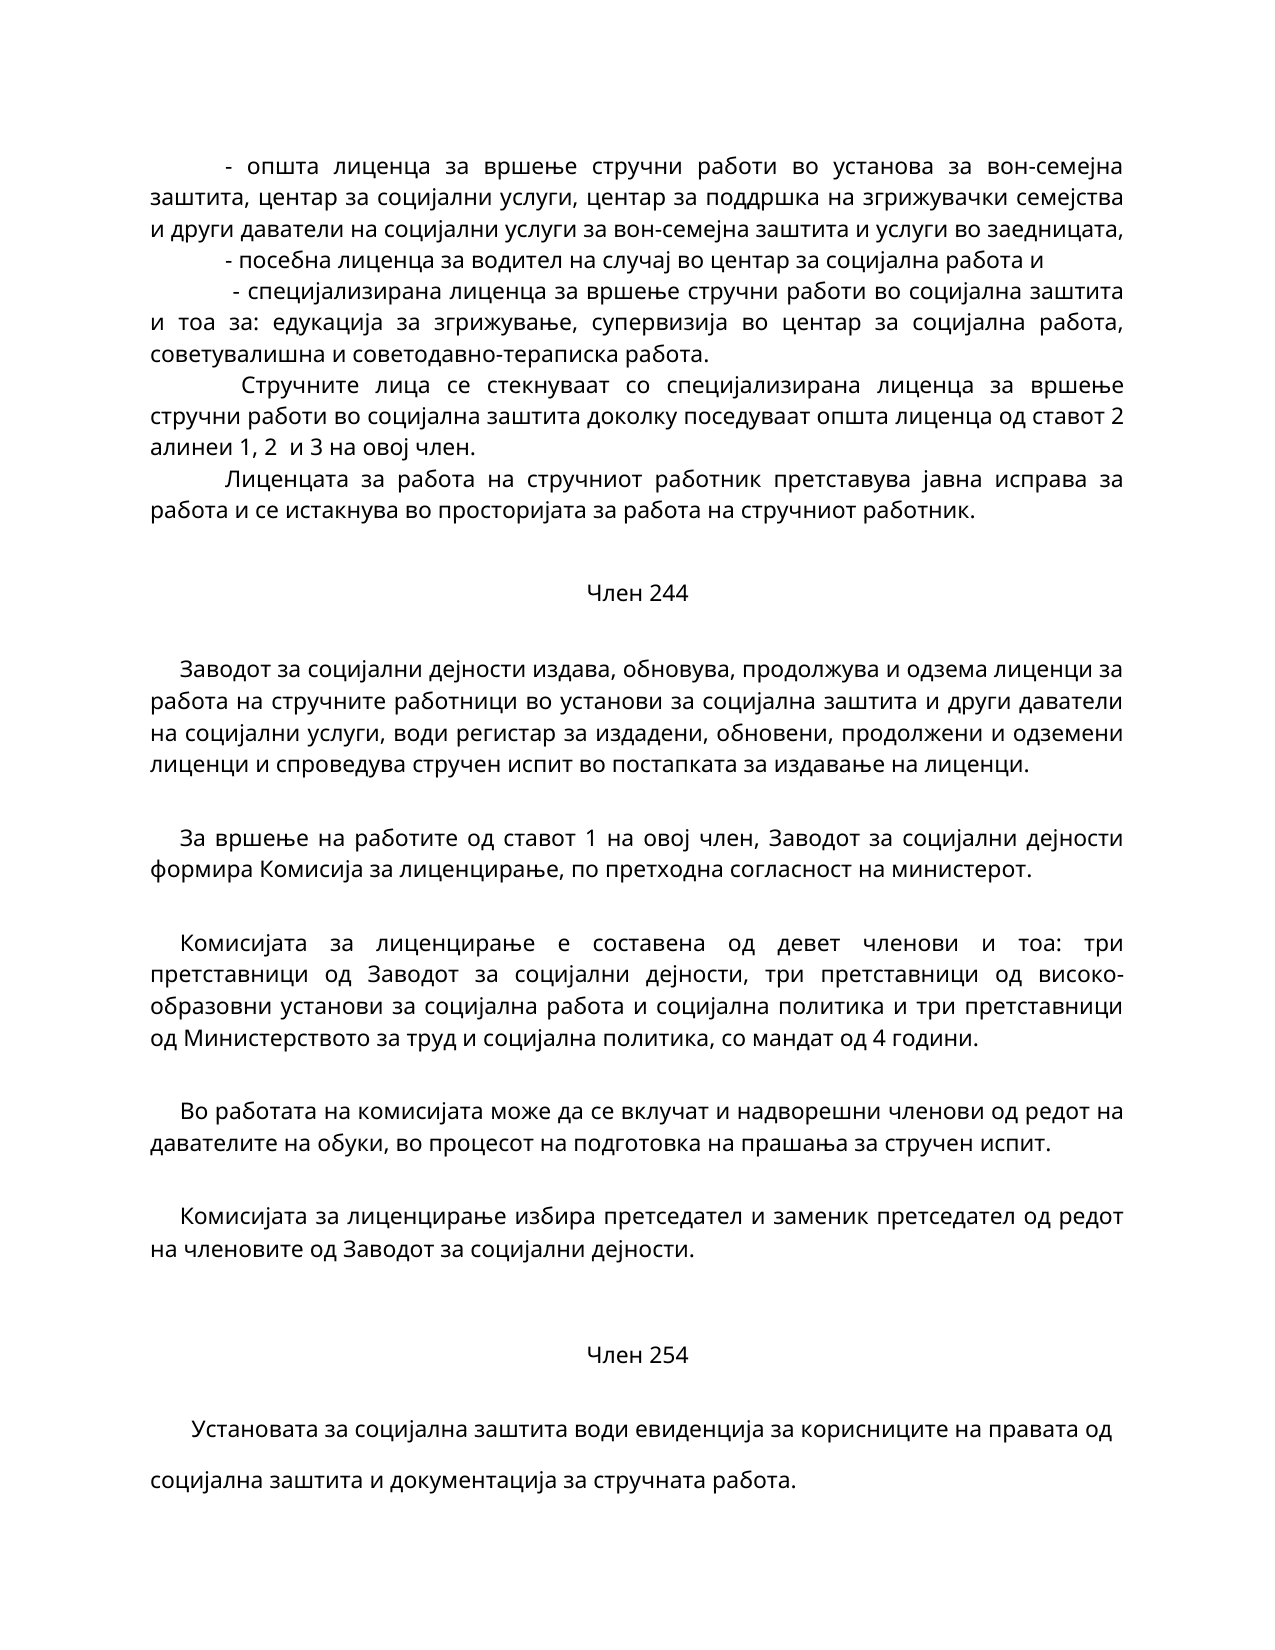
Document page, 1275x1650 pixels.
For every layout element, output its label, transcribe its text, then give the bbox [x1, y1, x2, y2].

text Член 254 [150, 1339, 1125, 1370]
text Стручните лица се стекнуваат со специјализирана лиценца за вршење стручни работи во социјална заштита доколку поседуваат општа лиценца од ставот 2 алинеи 1, 2 и 3 на овој член. [150, 369, 1125, 462]
text Заводот за социјални дејности издава, обновува, продолжува и одзема лиценци за работа на стручните работници во установи за социјална заштита и други даватели на социјални услуги, води регистар за издадени, обновени, продолжени и одземени лиценци и спроведува стручен испит во постапката за издавање на лиценци. [150, 653, 1125, 779]
text Комисијата за лиценцирање избира претседател и заменик претседател од редот на членовите од Заводот за социјални дејности. [150, 1200, 1125, 1264]
text Лиценцата за работа на стручниот работник претставува јавна исправа за работа и се истакнува во просторијата за работа на стручниот работник. [150, 462, 1125, 525]
text За вршење на работите од ставот 1 на овој член, Заводот за социјални дејности формира Комисија за лиценцирање, по претходна согласност на министерот. [150, 822, 1125, 884]
text Во работата на комисијата може да се вклучат и надворешни членови од редот на давателите на обуки, во процесот на подготовка на прашања за стручен испит. [150, 1095, 1125, 1158]
text социјална заштита и документација за стручната работа. [150, 1465, 1125, 1495]
text - општа лиценца за вршење стручни работи во установа за вон-семејна заштита, центар за социјални услуги, центар за поддршка на згрижувачки семејства и други даватели на социјални услуги за вон-семејна заштита и услуги во заедницата, [150, 150, 1125, 244]
text Комисијата за лиценцирање е составена од девет членови и тоа: три претставници од Заводот за социјални дејности, три претставници од високо-образовни установи за социјална работа и социјална политика и три претставници од Министерството за труд и социјална политика, со мандат од 4 години. [150, 927, 1125, 1053]
text - специјализирана лиценца за вршење стручни работи во социјална заштита и тоа за: едукација за згрижување, супервизија во центар за социјална работа, советувалишна и советодавно-тераписка работа. [150, 275, 1125, 369]
text - посебна лиценца за водител на случај во центар за социјална работа и [150, 244, 1125, 275]
text Установата за социјална заштита води евиденција за корисниците на правата од [150, 1413, 1154, 1444]
text Член 244 [150, 577, 1125, 608]
